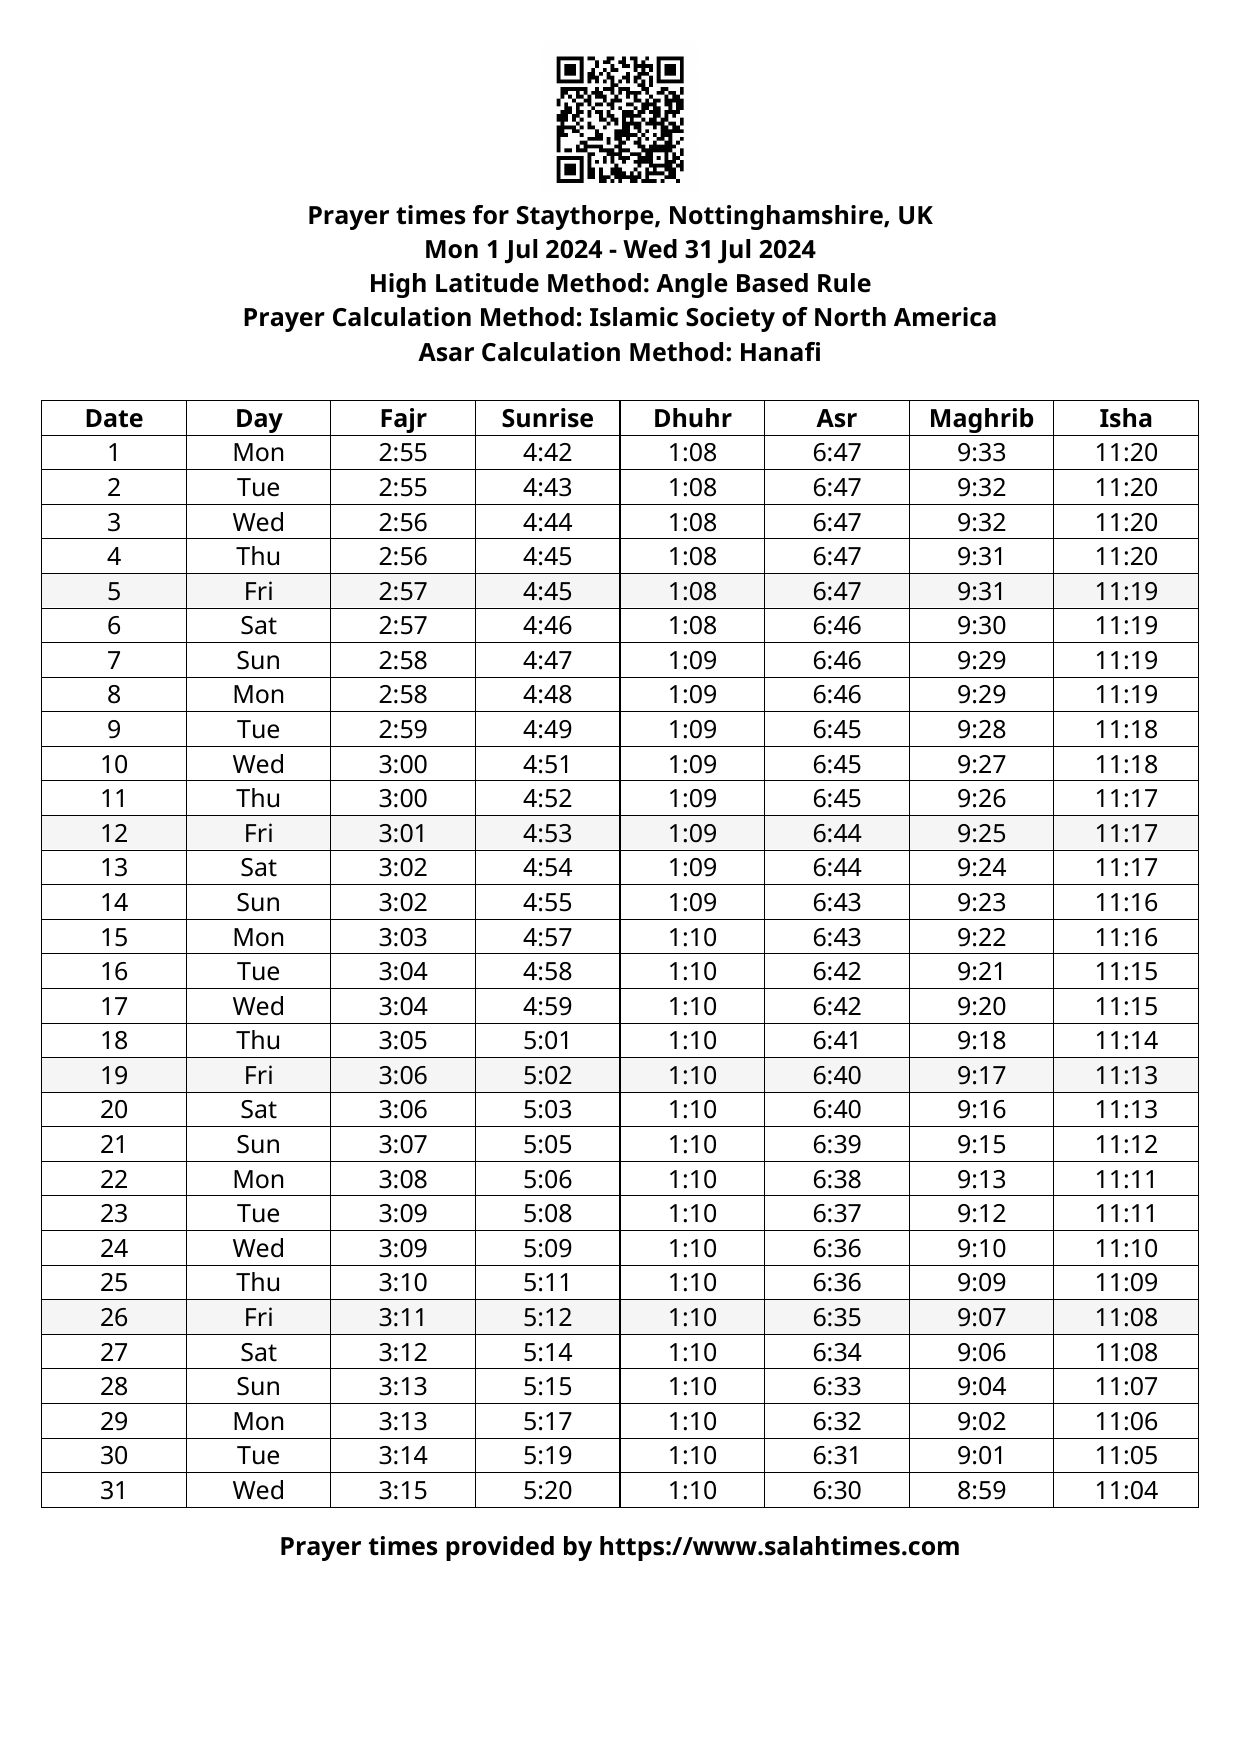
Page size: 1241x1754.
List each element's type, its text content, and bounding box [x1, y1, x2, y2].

table_cell 3:09 [331, 1231, 475, 1264]
table_cell 11:16 [1054, 885, 1198, 919]
table_cell 9:20 [910, 989, 1053, 1022]
table_header Fajr [331, 401, 475, 434]
table_cell 3:12 [331, 1335, 475, 1368]
table_cell 11:19 [1054, 609, 1198, 642]
table_cell Tue [187, 1196, 330, 1230]
table_cell Mon [187, 920, 330, 953]
table_cell 1:08 [621, 505, 764, 538]
table_cell Thu [187, 781, 330, 815]
table_cell 5:01 [476, 1024, 619, 1057]
table_cell 11:08 [1054, 1335, 1198, 1368]
table_cell 11:19 [1054, 643, 1198, 677]
table_cell 6:46 [765, 609, 909, 642]
table_cell 9:33 [910, 436, 1053, 469]
table_cell Sat [187, 851, 330, 884]
table_cell 30 [42, 1439, 186, 1472]
table_cell 20 [42, 1093, 186, 1126]
table_cell 6:36 [765, 1266, 909, 1299]
table_cell 8:59 [910, 1473, 1053, 1507]
table_cell 11:17 [1054, 851, 1198, 884]
table_cell 6:45 [765, 712, 909, 746]
table_cell 6:34 [765, 1335, 909, 1368]
table_cell 11:10 [1054, 1231, 1198, 1264]
table_cell 6:36 [765, 1231, 909, 1264]
table_cell 3:11 [331, 1300, 475, 1334]
picture [542, 41, 699, 198]
table_cell 4:43 [476, 470, 619, 504]
table_cell 11:12 [1054, 1127, 1198, 1161]
table_cell 4:45 [476, 574, 619, 607]
table_cell 11:18 [1054, 747, 1198, 780]
table_cell Fri [187, 574, 330, 607]
table_cell 9:24 [910, 851, 1053, 884]
table_cell 1:09 [621, 816, 764, 849]
table_cell 11:05 [1054, 1439, 1198, 1472]
table_cell 6:44 [765, 851, 909, 884]
table_cell 19 [42, 1058, 186, 1092]
table_cell 4:42 [476, 436, 619, 469]
table_cell 11:11 [1054, 1162, 1198, 1195]
table_cell 6:43 [765, 885, 909, 919]
table_cell 4:54 [476, 851, 619, 884]
table_cell 1:10 [621, 1404, 764, 1437]
table_cell 4:59 [476, 989, 619, 1022]
table_cell 3:06 [331, 1093, 475, 1126]
table_cell Tue [187, 712, 330, 746]
table_cell 6:42 [765, 989, 909, 1022]
table_cell 9:12 [910, 1196, 1053, 1230]
table_cell 3:13 [331, 1369, 475, 1403]
text High Latitude Method: Angle Based Rule [42, 266, 1198, 300]
table_cell 9:23 [910, 885, 1053, 919]
table_cell 2:55 [331, 470, 475, 504]
table_cell 15 [42, 920, 186, 953]
table_cell 3:02 [331, 885, 475, 919]
table_cell 1:10 [621, 1439, 764, 1472]
table_cell 11:20 [1054, 505, 1198, 538]
table_cell 23 [42, 1196, 186, 1230]
table_cell 11:19 [1054, 574, 1198, 607]
table_cell 1:10 [621, 1162, 764, 1195]
table_cell 6:33 [765, 1369, 909, 1403]
table_cell 1:10 [621, 1369, 764, 1403]
table_header Asr [765, 401, 909, 434]
table_cell 9:31 [910, 539, 1053, 573]
table_cell 4:51 [476, 747, 619, 780]
table_cell Sat [187, 1335, 330, 1368]
text Asar Calculation Method: Hanafi [42, 334, 1198, 368]
table_cell 4:46 [476, 609, 619, 642]
table_cell Fri [187, 816, 330, 849]
table_cell Mon [187, 678, 330, 711]
table_cell 17 [42, 989, 186, 1022]
table_cell 1:10 [621, 989, 764, 1022]
table_cell 1:08 [621, 609, 764, 642]
table_header Day [187, 401, 330, 434]
table_cell 2:56 [331, 539, 475, 573]
table_cell 22 [42, 1162, 186, 1195]
table_cell 6:35 [765, 1300, 909, 1334]
table_cell 3:09 [331, 1196, 475, 1230]
table_cell Thu [187, 1266, 330, 1299]
table_cell 3 [42, 505, 186, 538]
table_cell 21 [42, 1127, 186, 1161]
table_cell 9:09 [910, 1266, 1053, 1299]
table_cell 5:20 [476, 1473, 619, 1507]
table_cell 4:58 [476, 954, 619, 988]
table_cell Mon [187, 1162, 330, 1195]
table_cell 9:13 [910, 1162, 1053, 1195]
table_cell 1:09 [621, 643, 764, 677]
table_cell 1:10 [621, 1473, 764, 1507]
table_header Dhuhr [621, 401, 764, 434]
table_cell 18 [42, 1024, 186, 1057]
table_cell 9:25 [910, 816, 1053, 849]
table_cell 2:56 [331, 505, 475, 538]
table_cell Wed [187, 747, 330, 780]
text Mon 1 Jul 2024 - Wed 31 Jul 2024 [42, 232, 1198, 266]
table_cell 6:46 [765, 678, 909, 711]
table_cell Mon [187, 436, 330, 469]
table_cell 11:17 [1054, 816, 1198, 849]
table_cell 1:08 [621, 470, 764, 504]
table_cell 11:15 [1054, 989, 1198, 1022]
table_cell 1:10 [621, 1300, 764, 1334]
table_cell 5:08 [476, 1196, 619, 1230]
table_cell 9:21 [910, 954, 1053, 988]
table_cell 7 [42, 643, 186, 677]
table_cell 6:30 [765, 1473, 909, 1507]
table_cell 6:41 [765, 1024, 909, 1057]
table_cell 6:47 [765, 539, 909, 573]
table_cell 1:08 [621, 436, 764, 469]
table_cell 1:10 [621, 1024, 764, 1057]
table_cell 6:43 [765, 920, 909, 953]
table_cell 9:01 [910, 1439, 1053, 1472]
table_cell 2:57 [331, 574, 475, 607]
table_cell 1:09 [621, 885, 764, 919]
table_cell 14 [42, 885, 186, 919]
table_cell 9:06 [910, 1335, 1053, 1368]
table_cell 6:45 [765, 747, 909, 780]
table_cell 6:38 [765, 1162, 909, 1195]
table_cell 24 [42, 1231, 186, 1264]
table_cell Fri [187, 1300, 330, 1334]
table_cell 11:18 [1054, 712, 1198, 746]
table_cell 11:15 [1054, 954, 1198, 988]
table_cell 28 [42, 1369, 186, 1403]
table_cell 11:13 [1054, 1058, 1198, 1092]
table_cell 5:12 [476, 1300, 619, 1334]
table_cell 9:17 [910, 1058, 1053, 1092]
table_cell 5:05 [476, 1127, 619, 1161]
table_cell 9:32 [910, 470, 1053, 504]
table_cell 9:28 [910, 712, 1053, 746]
table_cell 6:40 [765, 1093, 909, 1126]
table_cell 5:14 [476, 1335, 619, 1368]
table_cell Sun [187, 885, 330, 919]
table_cell 6:47 [765, 470, 909, 504]
table_cell 3:01 [331, 816, 475, 849]
table_cell 3:13 [331, 1404, 475, 1437]
table_cell 9:02 [910, 1404, 1053, 1437]
table_cell 31 [42, 1473, 186, 1507]
table_cell 6:46 [765, 643, 909, 677]
table_cell Thu [187, 1024, 330, 1057]
table_cell 11:13 [1054, 1093, 1198, 1126]
table_cell 1:10 [621, 1231, 764, 1264]
table_cell 2:57 [331, 609, 475, 642]
table_cell 1:08 [621, 539, 764, 573]
table_cell Mon [187, 1404, 330, 1437]
table_cell 3:14 [331, 1439, 475, 1472]
table_cell 9:26 [910, 781, 1053, 815]
table_cell 6:45 [765, 781, 909, 815]
table_cell 11:16 [1054, 920, 1198, 953]
table_cell 4 [42, 539, 186, 573]
table_cell 3:15 [331, 1473, 475, 1507]
table_cell Sun [187, 1369, 330, 1403]
table_cell 4:55 [476, 885, 619, 919]
table_cell 3:10 [331, 1266, 475, 1299]
table_cell 2:58 [331, 643, 475, 677]
table_header Date [42, 401, 186, 434]
table_cell Wed [187, 1231, 330, 1264]
table_cell 2:59 [331, 712, 475, 746]
table_cell 11 [42, 781, 186, 815]
table_cell 5:06 [476, 1162, 619, 1195]
table_cell 9:16 [910, 1093, 1053, 1126]
table_cell 6:40 [765, 1058, 909, 1092]
table_cell 9:32 [910, 505, 1053, 538]
table_header Isha [1054, 401, 1198, 434]
table_cell 9:04 [910, 1369, 1053, 1403]
text Prayer Calculation Method: Islamic Society of North America [42, 300, 1198, 334]
table_cell 3:00 [331, 781, 475, 815]
table_cell 9:31 [910, 574, 1053, 607]
table_cell 1:10 [621, 1266, 764, 1299]
table_cell 3:04 [331, 989, 475, 1022]
table_cell 4:49 [476, 712, 619, 746]
table_cell 9:29 [910, 643, 1053, 677]
table_header Sunrise [476, 401, 619, 434]
table_cell Thu [187, 539, 330, 573]
table_cell 5:02 [476, 1058, 619, 1092]
table_cell 3:07 [331, 1127, 475, 1161]
table_cell 5:19 [476, 1439, 619, 1472]
table_cell 6 [42, 609, 186, 642]
table_cell 11:07 [1054, 1369, 1198, 1403]
table_cell Tue [187, 470, 330, 504]
table_cell 4:53 [476, 816, 619, 849]
table_cell 9:22 [910, 920, 1053, 953]
table_cell 1:08 [621, 574, 764, 607]
text Prayer times for Staythorpe, Nottinghamshire, UK [42, 198, 1198, 232]
table_cell 11:20 [1054, 470, 1198, 504]
table_cell 9:07 [910, 1300, 1053, 1334]
table_cell 1:10 [621, 1093, 764, 1126]
table_cell 5:17 [476, 1404, 619, 1437]
table_cell 11:19 [1054, 678, 1198, 711]
table_cell 1:09 [621, 712, 764, 746]
table_cell 1:10 [621, 954, 764, 988]
table_cell 2:58 [331, 678, 475, 711]
table_cell Tue [187, 954, 330, 988]
table_cell 11:08 [1054, 1300, 1198, 1334]
table_cell 12 [42, 816, 186, 849]
table_cell 5:03 [476, 1093, 619, 1126]
table_cell 26 [42, 1300, 186, 1334]
table_cell 3:02 [331, 851, 475, 884]
table_cell 9 [42, 712, 186, 746]
table_cell 1:09 [621, 781, 764, 815]
table_cell 6:47 [765, 505, 909, 538]
table_cell 1:10 [621, 1058, 764, 1092]
table_cell 5:15 [476, 1369, 619, 1403]
table_cell 9:30 [910, 609, 1053, 642]
table_cell Tue [187, 1439, 330, 1472]
table_cell 4:57 [476, 920, 619, 953]
table_cell 11:11 [1054, 1196, 1198, 1230]
table_cell Sat [187, 1093, 330, 1126]
table_cell 11:17 [1054, 781, 1198, 815]
table_cell 6:39 [765, 1127, 909, 1161]
table_cell 6:31 [765, 1439, 909, 1472]
table_cell 11:04 [1054, 1473, 1198, 1507]
table_cell 9:15 [910, 1127, 1053, 1161]
table_cell 3:08 [331, 1162, 475, 1195]
table_cell 6:37 [765, 1196, 909, 1230]
table_cell 9:29 [910, 678, 1053, 711]
table_cell 6:44 [765, 816, 909, 849]
table_cell 11:06 [1054, 1404, 1198, 1437]
table_cell Wed [187, 505, 330, 538]
table_cell 4:47 [476, 643, 619, 677]
table_cell 4:45 [476, 539, 619, 573]
table_cell 1:09 [621, 747, 764, 780]
table_cell 1 [42, 436, 186, 469]
table_cell 6:47 [765, 574, 909, 607]
table_cell 6:47 [765, 436, 909, 469]
table_cell 11:20 [1054, 539, 1198, 573]
table_cell 4:48 [476, 678, 619, 711]
table_cell 9:18 [910, 1024, 1053, 1057]
table_header Maghrib [910, 401, 1053, 434]
table_cell 5:09 [476, 1231, 619, 1264]
table_cell 1:09 [621, 678, 764, 711]
table_cell 4:44 [476, 505, 619, 538]
table_cell Wed [187, 1473, 330, 1507]
table_cell 5 [42, 574, 186, 607]
table_cell 9:10 [910, 1231, 1053, 1264]
table_cell Sun [187, 1127, 330, 1161]
table_cell 1:10 [621, 1196, 764, 1230]
table_cell 16 [42, 954, 186, 988]
table_cell 25 [42, 1266, 186, 1299]
table_cell Fri [187, 1058, 330, 1092]
table_cell 5:11 [476, 1266, 619, 1299]
table_cell Sat [187, 609, 330, 642]
table_cell 1:10 [621, 1127, 764, 1161]
table_cell 3:00 [331, 747, 475, 780]
table_cell 27 [42, 1335, 186, 1368]
table_cell 10 [42, 747, 186, 780]
table_cell 13 [42, 851, 186, 884]
table_cell 3:06 [331, 1058, 475, 1092]
table_cell Sun [187, 643, 330, 677]
table_cell 6:32 [765, 1404, 909, 1437]
table_cell 1:10 [621, 920, 764, 953]
table_cell 11:14 [1054, 1024, 1198, 1057]
table_cell 1:09 [621, 851, 764, 884]
table_cell 9:27 [910, 747, 1053, 780]
table_cell 3:05 [331, 1024, 475, 1057]
text Prayer times provided by https://www.salahtimes.com [42, 1528, 1198, 1563]
table_cell 29 [42, 1404, 186, 1437]
table_cell 3:04 [331, 954, 475, 988]
table_cell 4:52 [476, 781, 619, 815]
table_cell Wed [187, 989, 330, 1022]
table_cell 2 [42, 470, 186, 504]
table_cell 11:09 [1054, 1266, 1198, 1299]
table_cell 1:10 [621, 1335, 764, 1368]
table_cell 2:55 [331, 436, 475, 469]
table_cell 6:42 [765, 954, 909, 988]
table_cell 3:03 [331, 920, 475, 953]
table_cell 11:20 [1054, 436, 1198, 469]
table_cell 8 [42, 678, 186, 711]
